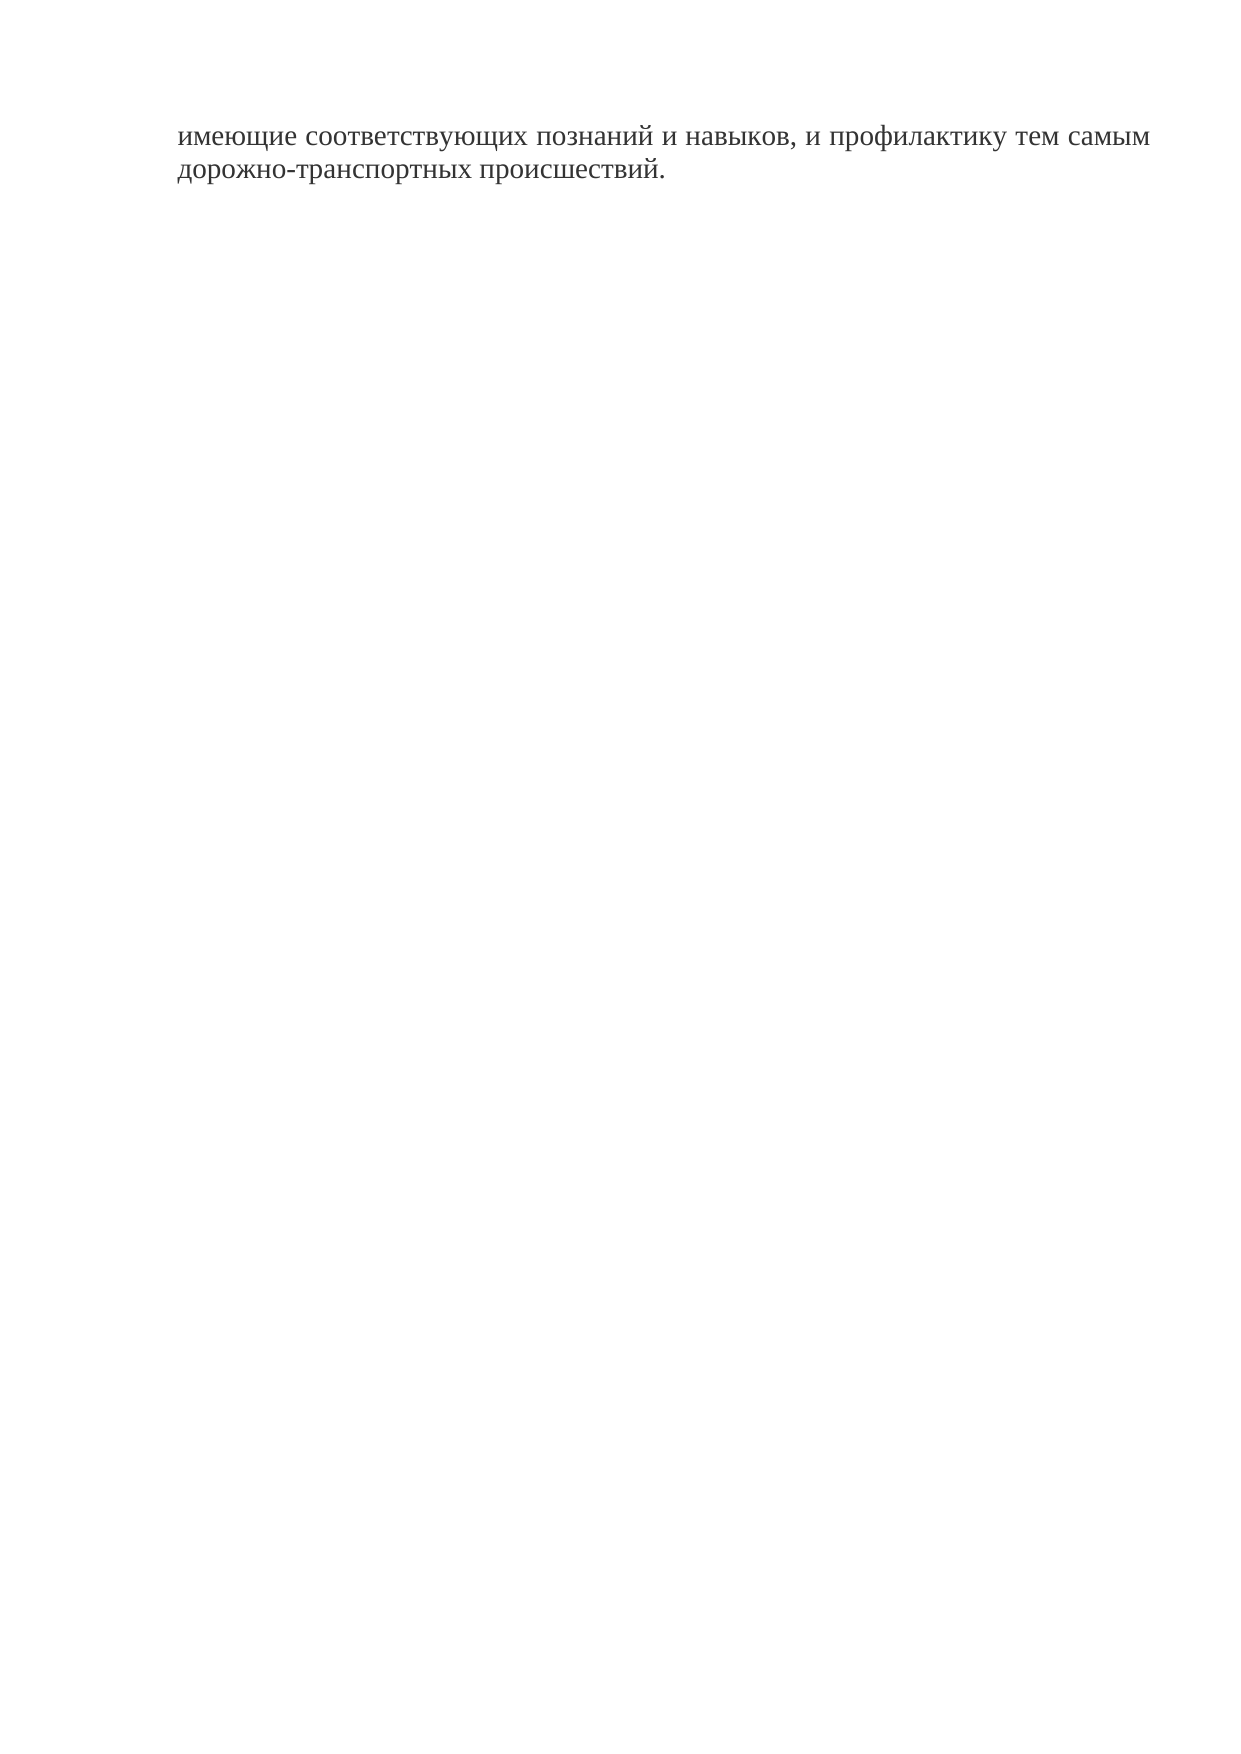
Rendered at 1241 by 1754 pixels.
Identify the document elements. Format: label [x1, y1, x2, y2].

text [177, 118, 1152, 185]
